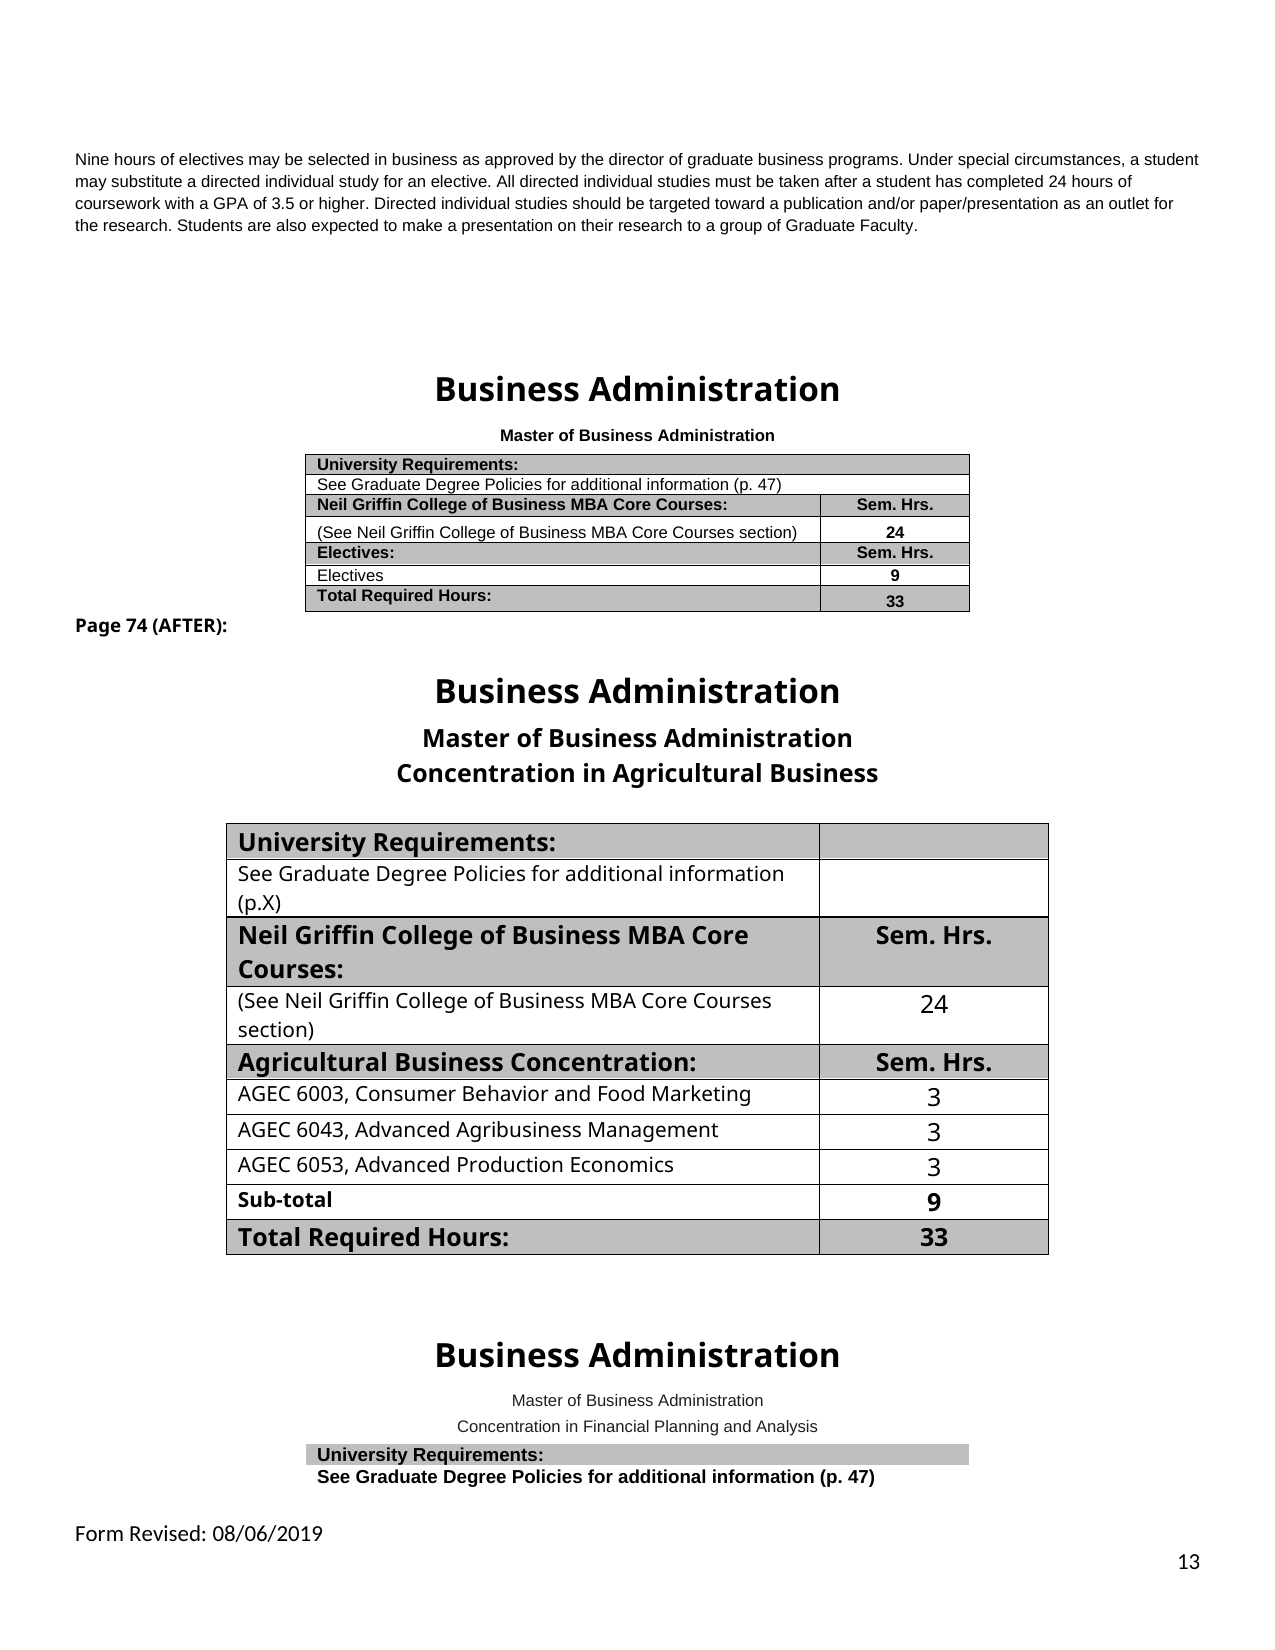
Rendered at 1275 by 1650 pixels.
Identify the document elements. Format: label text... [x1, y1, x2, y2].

table_cell See Graduate Degree Policies for additional information (p. 47) [306, 475, 969, 494]
text Master of Business Administration [75, 721, 1200, 755]
table_cell Agricultural Business Concentration: [227, 1045, 819, 1078]
table_cell 3 [820, 1080, 1048, 1114]
table_cell 33 [820, 1220, 1048, 1254]
text Business Administration [75, 1332, 1200, 1377]
table_cell 9 [821, 566, 969, 585]
table_cell See Graduate Degree Policies for additional information (p.X) [227, 860, 819, 916]
table_cell Total Required Hours: [227, 1220, 819, 1254]
table_cell 3 [820, 1115, 1048, 1149]
text Business Administration [75, 667, 1200, 713]
text Business Administration [75, 366, 1200, 412]
table_cell (See Neil Griffin College of Business MBA Core Courses section) [306, 517, 820, 542]
table_cell See Graduate Degree Policies for additional information (p. 47) [306, 1465, 969, 1487]
table_cell Sem. Hrs. [821, 495, 969, 516]
table_cell Neil Griffin College of Business MBA Core Courses: [227, 918, 819, 986]
table_header University Requirements: [306, 1444, 969, 1465]
table_cell 24 [821, 517, 969, 542]
table_cell AGEC 6043, Advanced Agribusiness Management [227, 1115, 819, 1149]
table_cell Sem. Hrs. [820, 1045, 1048, 1078]
table_cell Total Required Hours: [306, 586, 820, 611]
table_cell (See Neil Griffin College of Business MBA Core Courses section) [227, 987, 819, 1043]
table_cell Sem. Hrs. [821, 543, 969, 564]
table_cell 24 [820, 987, 1048, 1043]
table_cell 33 [821, 586, 969, 611]
text Master of Business Administration [75, 1385, 1200, 1410]
text Concentration in Agricultural Business [75, 755, 1200, 789]
table_cell 3 [820, 1150, 1048, 1184]
text Nine hours of electives may be selected in business as approved by the director of graduate business programs. Under special circumstances, a student may substitute a directed individual study for an elective. All directed individual studies must be taken after a student has completed 24 hours of coursework with a GPA of 3.5 or higher. Directed individual studies should be targeted toward a publication and/or paper/presentation as an outlet for the research. Students are also expected to make a presentation on their research to a group of Graduate Faculty. [75, 150, 1200, 235]
table_cell Sem. Hrs. [820, 918, 1048, 986]
text Page 74 (AFTER): [75, 612, 1200, 637]
table_cell 9 [820, 1185, 1048, 1219]
table_cell Electives: [306, 543, 820, 564]
table_header University Requirements: [227, 824, 819, 858]
table_cell Electives [306, 566, 820, 585]
table_header University Requirements: [306, 455, 969, 474]
table_cell AGEC 6003, Consumer Behavior and Food Marketing [227, 1080, 819, 1114]
text Concentration in Financial Planning and Analysis [75, 1410, 1200, 1436]
text Master of Business Administration [75, 420, 1200, 445]
table_cell AGEC 6053, Advanced Production Economics [227, 1150, 819, 1184]
table_cell Neil Griffin College of Business MBA Core Courses: [306, 495, 820, 516]
table_cell Sub-total [227, 1185, 819, 1219]
table_header [820, 824, 1048, 858]
table_cell [820, 860, 1048, 916]
